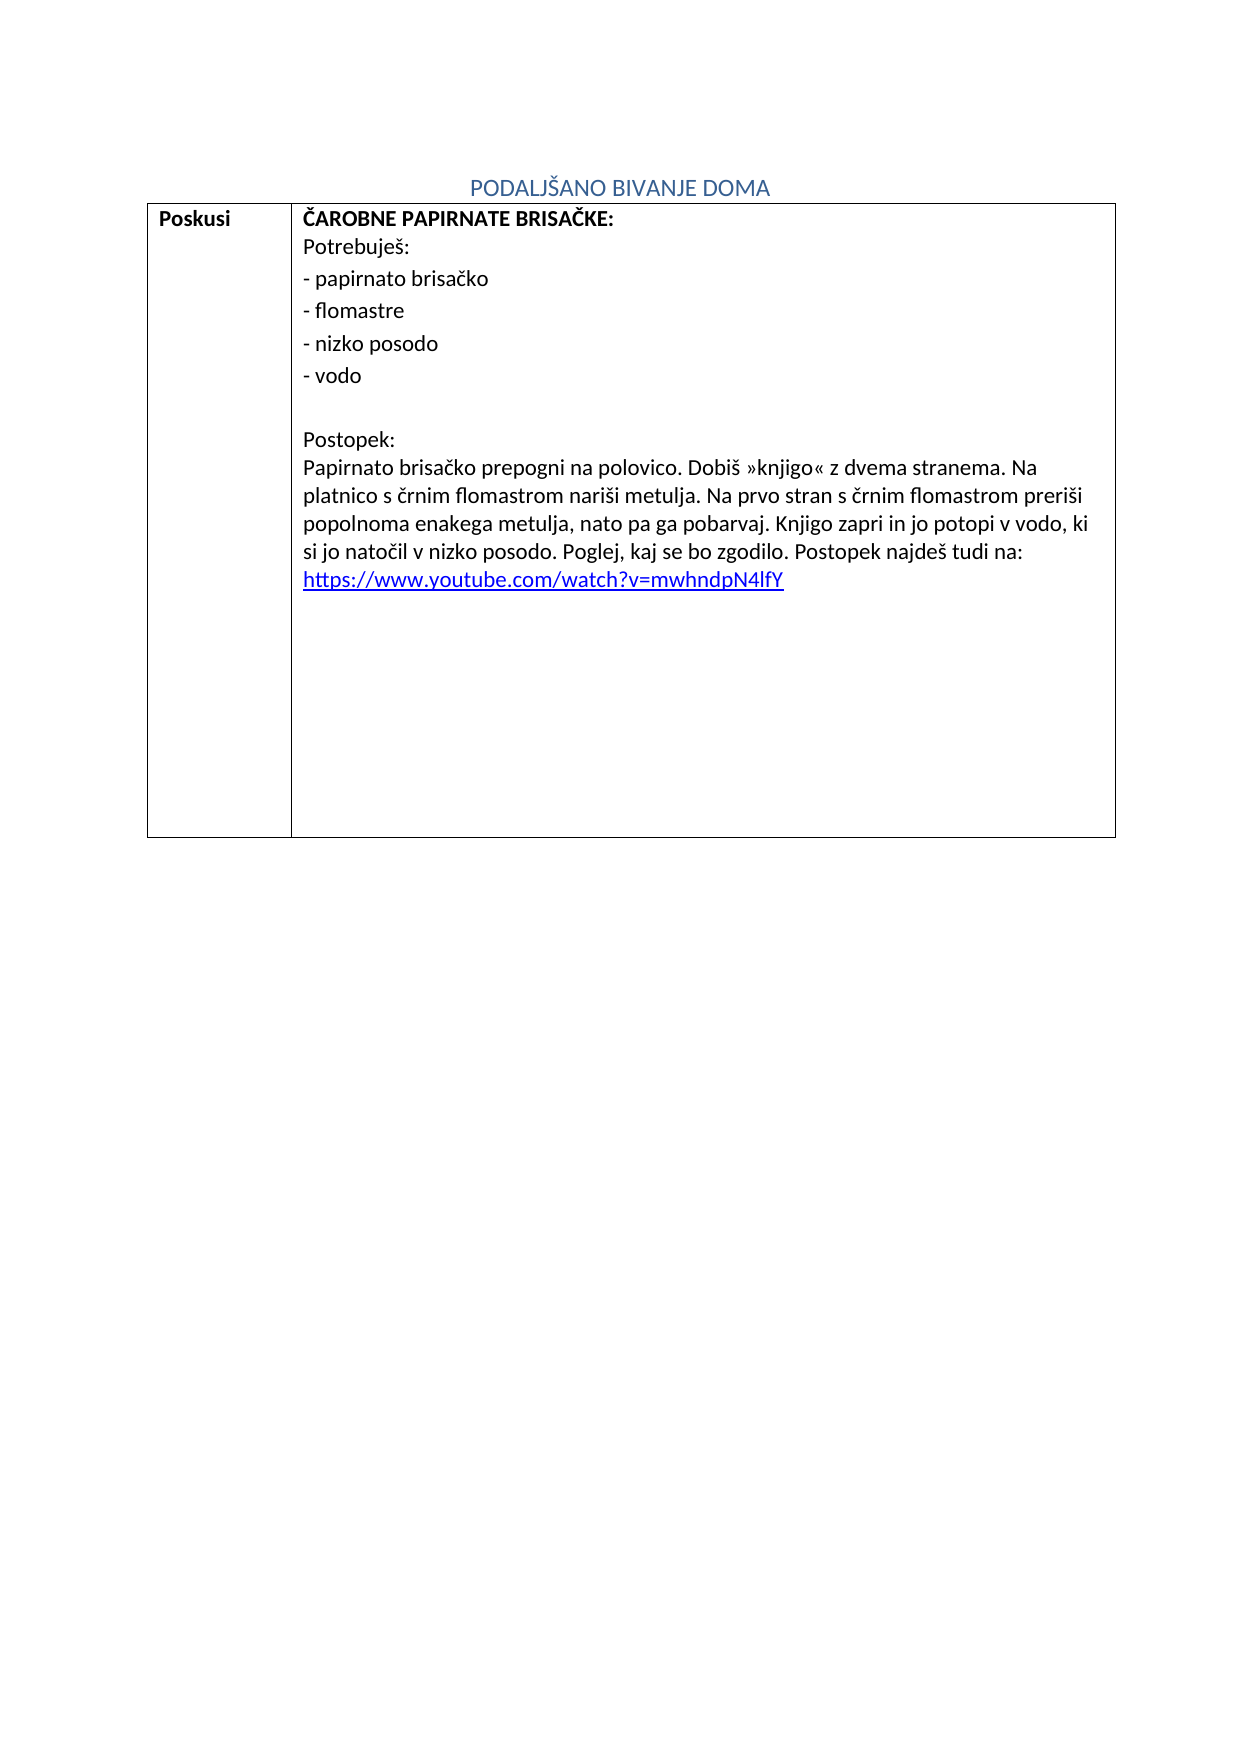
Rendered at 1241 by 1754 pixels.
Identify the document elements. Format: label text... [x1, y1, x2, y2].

table_header ČAROBNE PAPIRNATE BRISAČKE: Potrebuješ: - papirnato brisačko - flomastre - nizko posodo - vodo Postopek: Papirnato brisačko prepogni na polovico. Dobiš »knjigo« z dvema stranema. Na platnico s črnim flomastrom nariši metulja. Na prvo stran s črnim flomastrom preriši popolnoma enakega metulja, nato pa ga pobarvaj. Knjigo zapri in jo potopi v vodo, ki si jo natočil v nizko posodo. Poglej, kaj se bo zgodilo. Postopek najdeš tudi na: https://www.youtube.com/watch?v=mwhndpN4lfY [292, 204, 1115, 837]
table_header Poskusi [148, 204, 291, 837]
subtitle PODALJŠANO BIVANJE DOMA [148, 173, 1093, 203]
